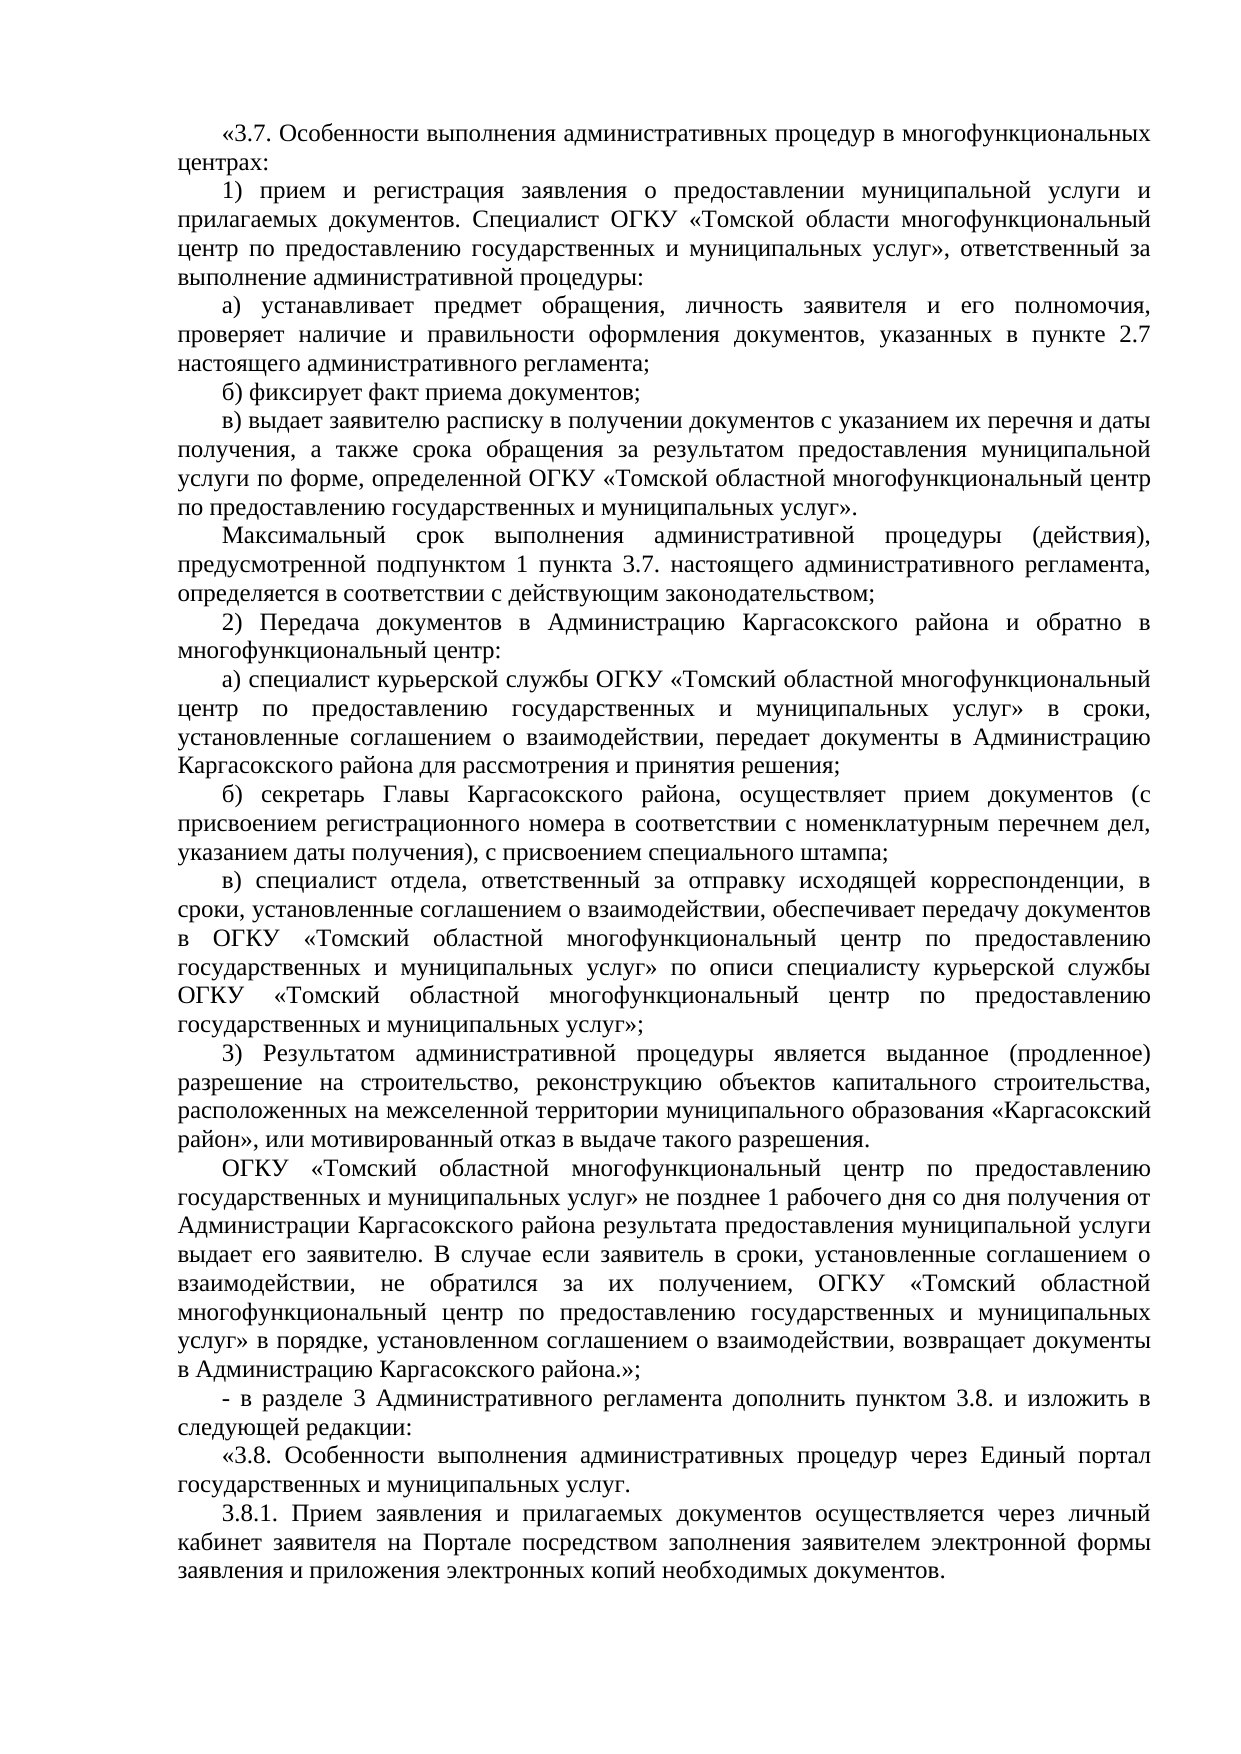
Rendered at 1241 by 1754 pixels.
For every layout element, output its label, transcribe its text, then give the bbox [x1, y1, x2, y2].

text в) специалист отдела, ответственный за отправку исходящей корреспонденции, в сроки, установленные соглашением о взаимодействии, обеспечивает передачу документов в ОГКУ «Томский областной многофункциональный центр по предоставлению государственных и муниципальных услуг» по описи специалисту курьерской службы ОГКУ «Томский областной многофункциональный центр по предоставлению государственных и муниципальных услуг»; [177, 866, 1152, 1038]
text 2) Передача документов в Администрацию Каргасокского района и обратно в многофункциональный центр: [177, 607, 1152, 664]
text в) выдает заявителю расписку в получении документов с указанием их перечня и даты получения, а также срока обращения за результатом предоставления муниципальной услуги по форме, определенной ОГКУ «Томской областной многофункциональный центр по предоставлению государственных и муниципальных услуг». [177, 406, 1152, 521]
text ОГКУ «Томский областной многофункциональный центр по предоставлению государственных и муниципальных услуг» не позднее 1 рабочего дня со дня получения от Администрации Каргасокского района результата предоставления муниципальной услуги выдает его заявителю. В случае если заявитель в сроки, установленные соглашением о взаимодействии, не обратился за их получением, ОГКУ «Томский областной многофункциональный центр по предоставлению государственных и муниципальных услуг» в порядке, установленном соглашением о взаимодействии, возвращает документы в Администрацию Каргасокского района.»; [177, 1153, 1152, 1383]
text 3.8.1. Прием заявления и прилагаемых документов осуществляется через личный кабинет заявителя на Портале посредством заполнения заявителем электронной формы заявления и приложения электронных копий необходимых документов. [177, 1498, 1152, 1584]
text 3) Результатом административной процедуры является выданное (продленное) разрешение на строительство, реконструкцию объектов капитального строительства, расположенных на межселенной территории муниципального образования «Каргасокский район», или мотивированный отказ в выдаче такого разрешения. [177, 1038, 1152, 1153]
text а) устанавливает предмет обращения, личность заявителя и его полномочия, проверяет наличие и правильности оформления документов, указанных в пункте 2.7 настоящего административного регламента; [177, 291, 1152, 377]
text б) фиксирует факт приема документов; [177, 377, 1152, 406]
text а) специалист курьерской службы ОГКУ «Томский областной многофункциональный центр по предоставлению государственных и муниципальных услуг» в сроки, установленные соглашением о взаимодействии, передает документы в Администрацию Каргасокского района для рассмотрения и принятия решения; [177, 664, 1152, 779]
text - в разделе 3 Административного регламента дополнить пунктом 3.8. и изложить в следующей редакции: [177, 1383, 1152, 1441]
text «3.8. Особенности выполнения административных процедур через Единый портал государственных и муниципальных услуг. [177, 1441, 1152, 1498]
text «3.7. Особенности выполнения административных процедур в многофункциональных центрах: [177, 118, 1152, 176]
text б) секретарь Главы Каргасокского района, осуществляет прием документов (с присвоением регистрационного номера в соответствии с номенклатурным перечнем дел, указанием даты получения), с присвоением специального штампа; [177, 779, 1152, 866]
text Максимальный срок выполнения административной процедуры (действия), предусмотренной подпунктом 1 пункта 3.7. настоящего административного регламента, определяется в соответствии с действующим законодательством; [177, 521, 1152, 607]
text 1) прием и регистрация заявления о предоставлении муниципальной услуги и прилагаемых документов. Специалист ОГКУ «Томской области многофункциональный центр по предоставлению государственных и муниципальных услуг», ответственный за выполнение административной процедуры: [177, 176, 1152, 291]
